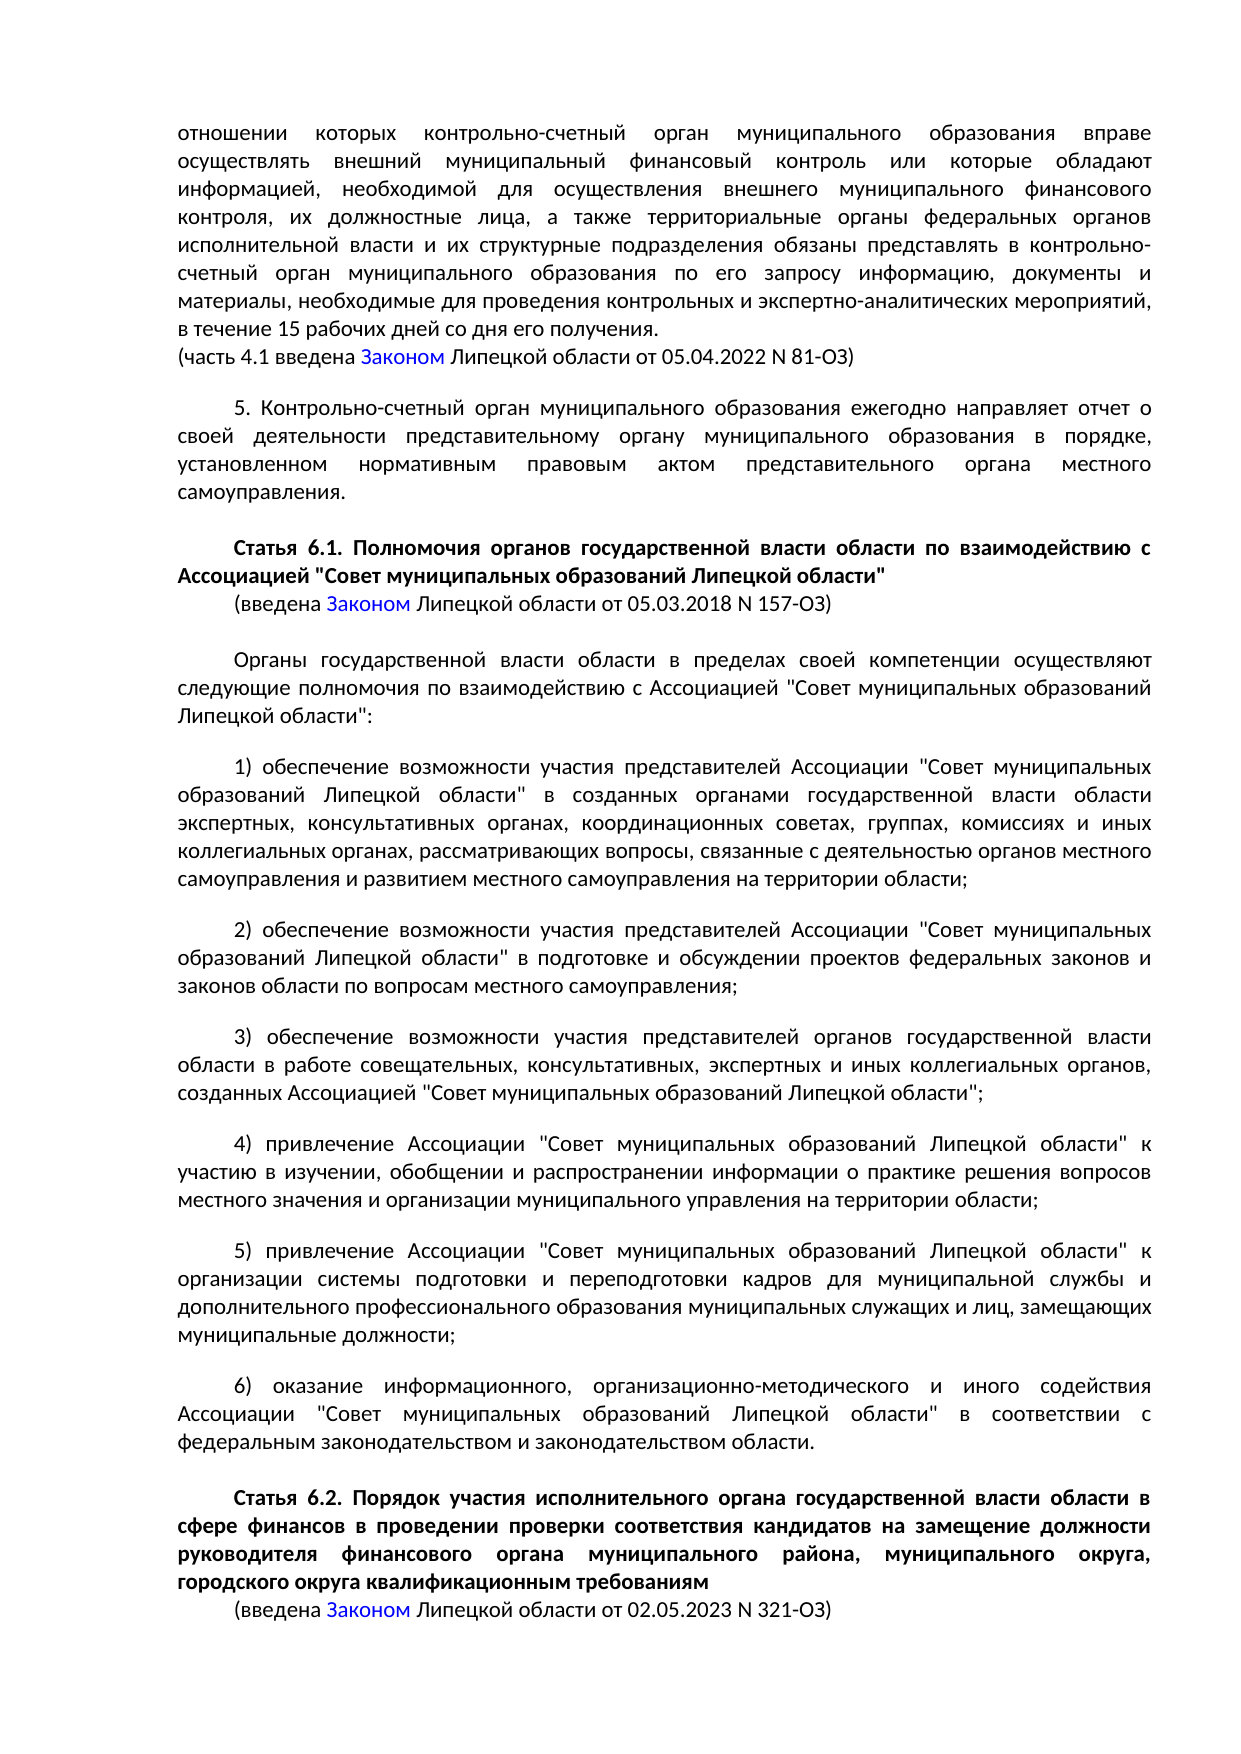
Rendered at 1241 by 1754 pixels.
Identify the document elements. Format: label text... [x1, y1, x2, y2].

text 2) обеспечение возможности участия представителей Ассоциации "Совет муниципальных образований Липецкой области" в подготовке и обсуждении проектов федеральных законов и законов области по вопросам местного самоуправления; [177, 915, 1152, 999]
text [177, 118, 1152, 342]
title Статья 6.1. Полномочия органов государственной власти области по взаимодействию с Ассоциацией "Совет муниципальных образований Липецкой области" [177, 533, 1152, 589]
title Статья 6.2. Порядок участия исполнительного органа государственной власти области в сфере финансов в проведении проверки соответствия кандидатов на замещение должности руководителя финансового органа муниципального района, муниципального округа, городского округа квалификационным требованиям [177, 1483, 1152, 1596]
text (часть 4.1 введена Законом Липецкой области от 05.04.2022 N 81-ОЗ) [177, 342, 1152, 370]
text Органы государственной власти области в пределах своей компетенции осуществляют следующие полномочия по взаимодействию с Ассоциацией "Совет муниципальных образований Липецкой области": [177, 645, 1152, 729]
text (введена Законом Липецкой области от 05.03.2018 N 157-ОЗ) [177, 589, 1152, 617]
text 4) привлечение Ассоциации "Совет муниципальных образований Липецкой области" к участию в изучении, обобщении и распространении информации о практике решения вопросов местного значения и организации муниципального управления на территории области; [177, 1129, 1152, 1213]
text 5. Контрольно-счетный орган муниципального образования ежегодно направляет отчет о своей деятельности представительному органу муниципального образования в порядке, установленном нормативным правовым актом представительного органа местного самоуправления. [177, 393, 1152, 505]
text (введена Законом Липецкой области от 02.05.2023 N 321-ОЗ) [177, 1596, 1152, 1623]
text 5) привлечение Ассоциации "Совет муниципальных образований Липецкой области" к организации системы подготовки и переподготовки кадров для муниципальной службы и дополнительного профессионального образования муниципальных служащих и лиц, замещающих муниципальные должности; [177, 1236, 1152, 1348]
text 1) обеспечение возможности участия представителей Ассоциации "Совет муниципальных образований Липецкой области" в созданных органами государственной власти области экспертных, консультативных органах, координационных советах, группах, комиссиях и иных коллегиальных органах, рассматривающих вопросы, связанные с деятельностью органов местного самоуправления и развитием местного самоуправления на территории области; [177, 752, 1152, 892]
text 6) оказание информационного, организационно-методического и иного содействия Ассоциации "Совет муниципальных образований Липецкой области" в соответствии с федеральным законодательством и законодательством области. [177, 1371, 1152, 1455]
text 3) обеспечение возможности участия представителей органов государственной власти области в работе совещательных, консультативных, экспертных и иных коллегиальных органов, созданных Ассоциацией "Совет муниципальных образований Липецкой области"; [177, 1022, 1152, 1106]
